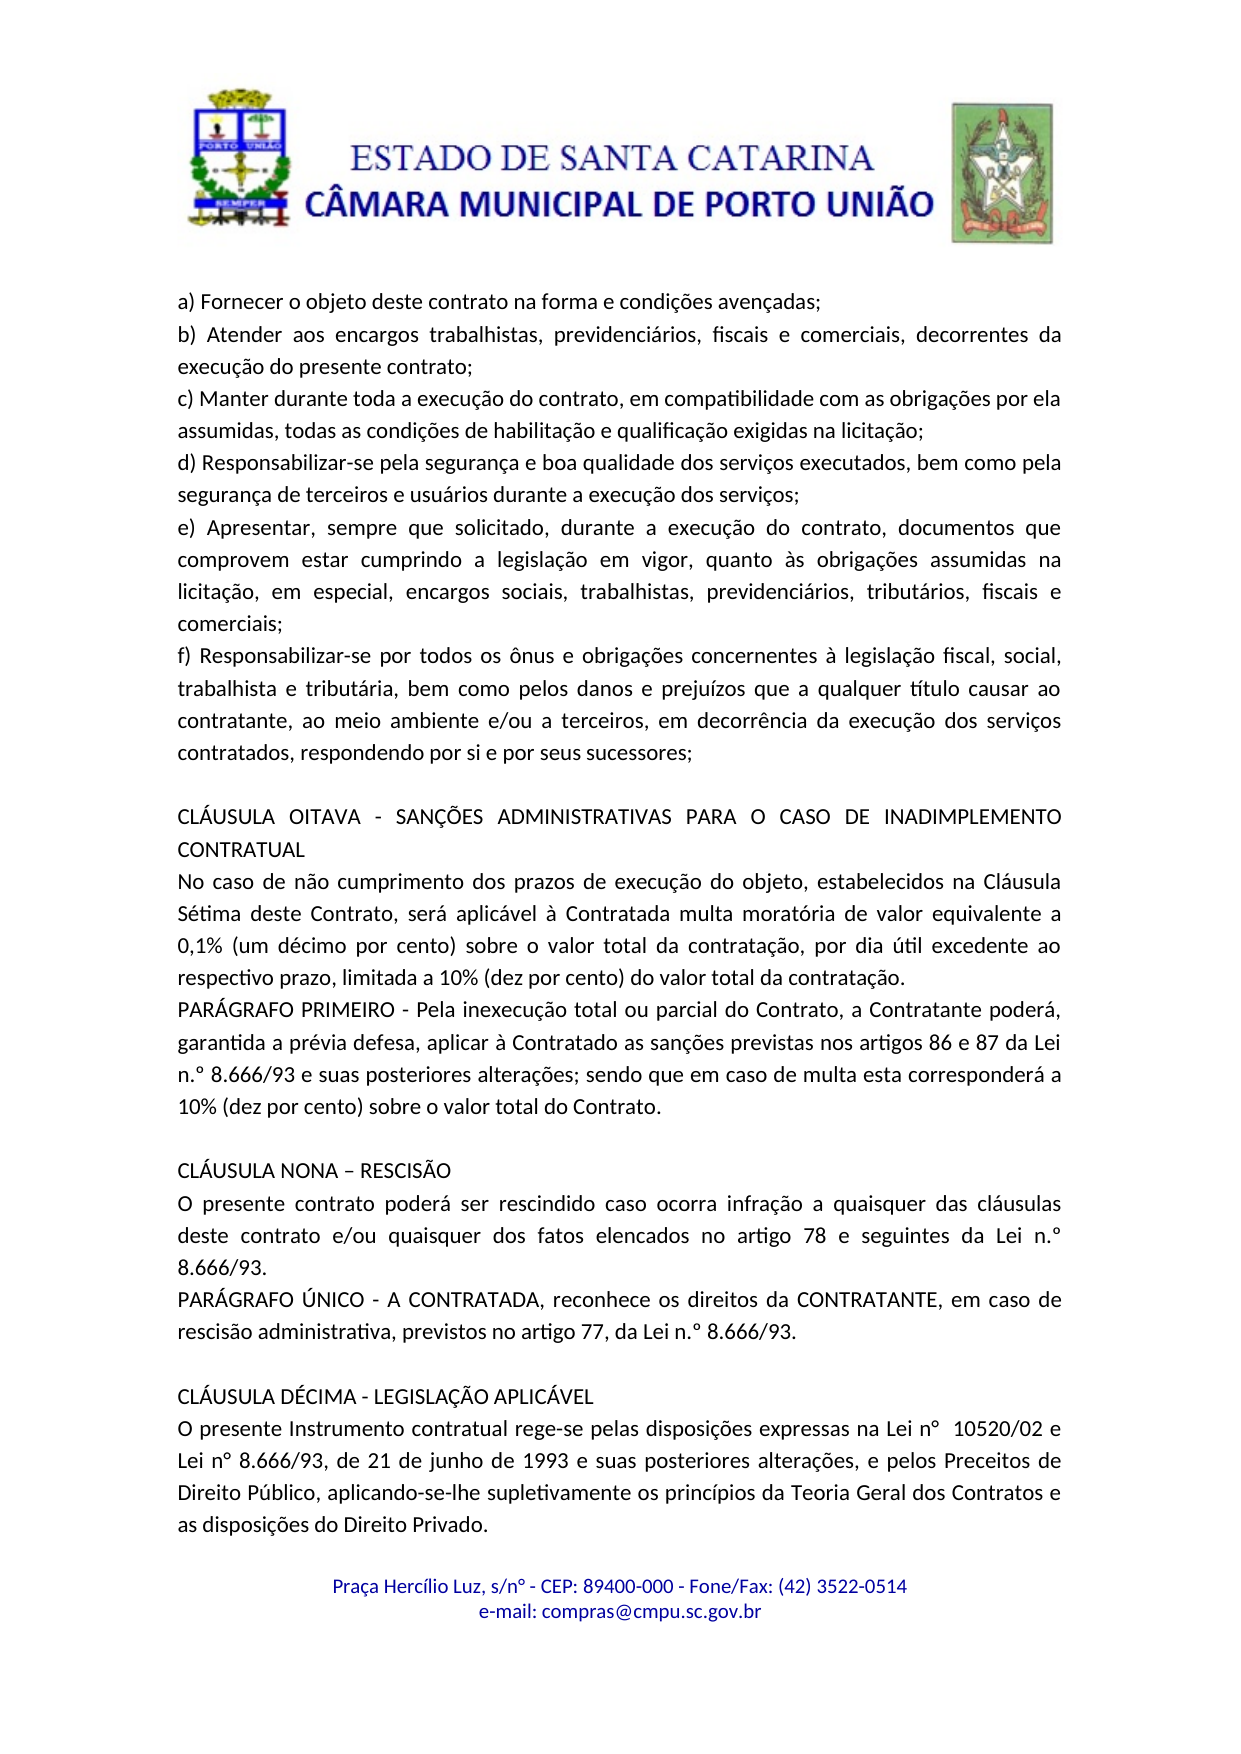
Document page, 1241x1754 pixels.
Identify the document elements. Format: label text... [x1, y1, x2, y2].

text a) Fornecer o objeto deste contrato na forma e condições avençadas; [177, 287, 1063, 316]
text O presente Instrumento contratual rege-se pelas disposições expressas na Lei n° 10520/02 e Lei n° 8.666/93, de 21 de junho de 1993 e suas posteriores alterações, e pelos Preceitos de Direito Público, aplicando-se-lhe supletivamente os princípios da Teoria Geral dos Contratos e as disposições do Direito Privado. [177, 1414, 1063, 1539]
text PARÁGRAFO ÚNICO - A CONTRATADA, reconhece os direitos da CONTRATANTE, em caso de rescisão administrativa, previstos no artigo 77, da Lei n.º 8.666/93. [177, 1285, 1063, 1346]
text No caso de não cumprimento dos prazos de execução do objeto, estabelecidos na Cláusula Sétima deste Contrato, será aplicável à Contratada multa moratória de valor equivalente a 0,1% (um décimo por cento) sobre o valor total da contratação, por dia útil excedente ao respectivo prazo, limitada a 10% (dez por cento) do valor total da contratação. [177, 867, 1063, 991]
text d) Responsabilizar-se pela segurança e boa qualidade dos serviços executados, bem como pela segurança de terceiros e usuários durante a execução dos serviços; [177, 448, 1063, 509]
text c) Manter durante toda a execução do contrato, em compatibilidade com as obrigações por ela assumidas, todas as condições de habilitação e qualificação exigidas na licitação; [177, 384, 1063, 444]
text CLÁUSULA OITAVA - SANÇÕES ADMINISTRATIVAS PARA O CASO DE INADIMPLEMENTO CONTRATUAL [177, 802, 1063, 863]
text e) Apresentar, sempre que solicitado, durante a execução do contrato, documentos que comprovem estar cumprindo a legislação em vigor, quanto às obrigações assumidas na licitação, em especial, encargos sociais, trabalhistas, previdenciários, tributários, fiscais e comerciais; [177, 513, 1063, 637]
text O presente contrato poderá ser rescindido caso ocorra infração a quaisquer das cláusulas deste contrato e/ou quaisquer dos fatos elencados no artigo 78 e seguintes da Lei n.º 8.666/93. [177, 1189, 1063, 1281]
picture [177, 73, 1063, 260]
text f) Responsabilizar-se por todos os ônus e obrigações concernentes à legislação fiscal, social, trabalhista e tributária, bem como pelos danos e prejuízos que a qualquer título causar ao contratante, ao meio ambiente e/ou a terceiros, em decorrência da execução dos serviços contratados, respondendo por si e por seus sucessores; [177, 642, 1063, 766]
text CLÁUSULA NONA – RESCISÃO [177, 1157, 1063, 1184]
text PARÁGRAFO PRIMEIRO - Pela inexecução total ou parcial do Contrato, a Contratante poderá, garantida a prévia defesa, aplicar à Contratado as sanções previstas nos artigos 86 e 87 da Lei n.º 8.666/93 e suas posteriores alterações; sendo que em caso de multa esta corresponderá a 10% (dez por cento) sobre o valor total do Contrato. [177, 996, 1063, 1120]
text b) Atender aos encargos trabalhistas, previdenciários, fiscais e comerciais, decorrentes da execução do presente contrato; [177, 320, 1063, 380]
text CLÁUSULA DÉCIMA - LEGISLAÇÃO APLICÁVEL [177, 1382, 1063, 1410]
